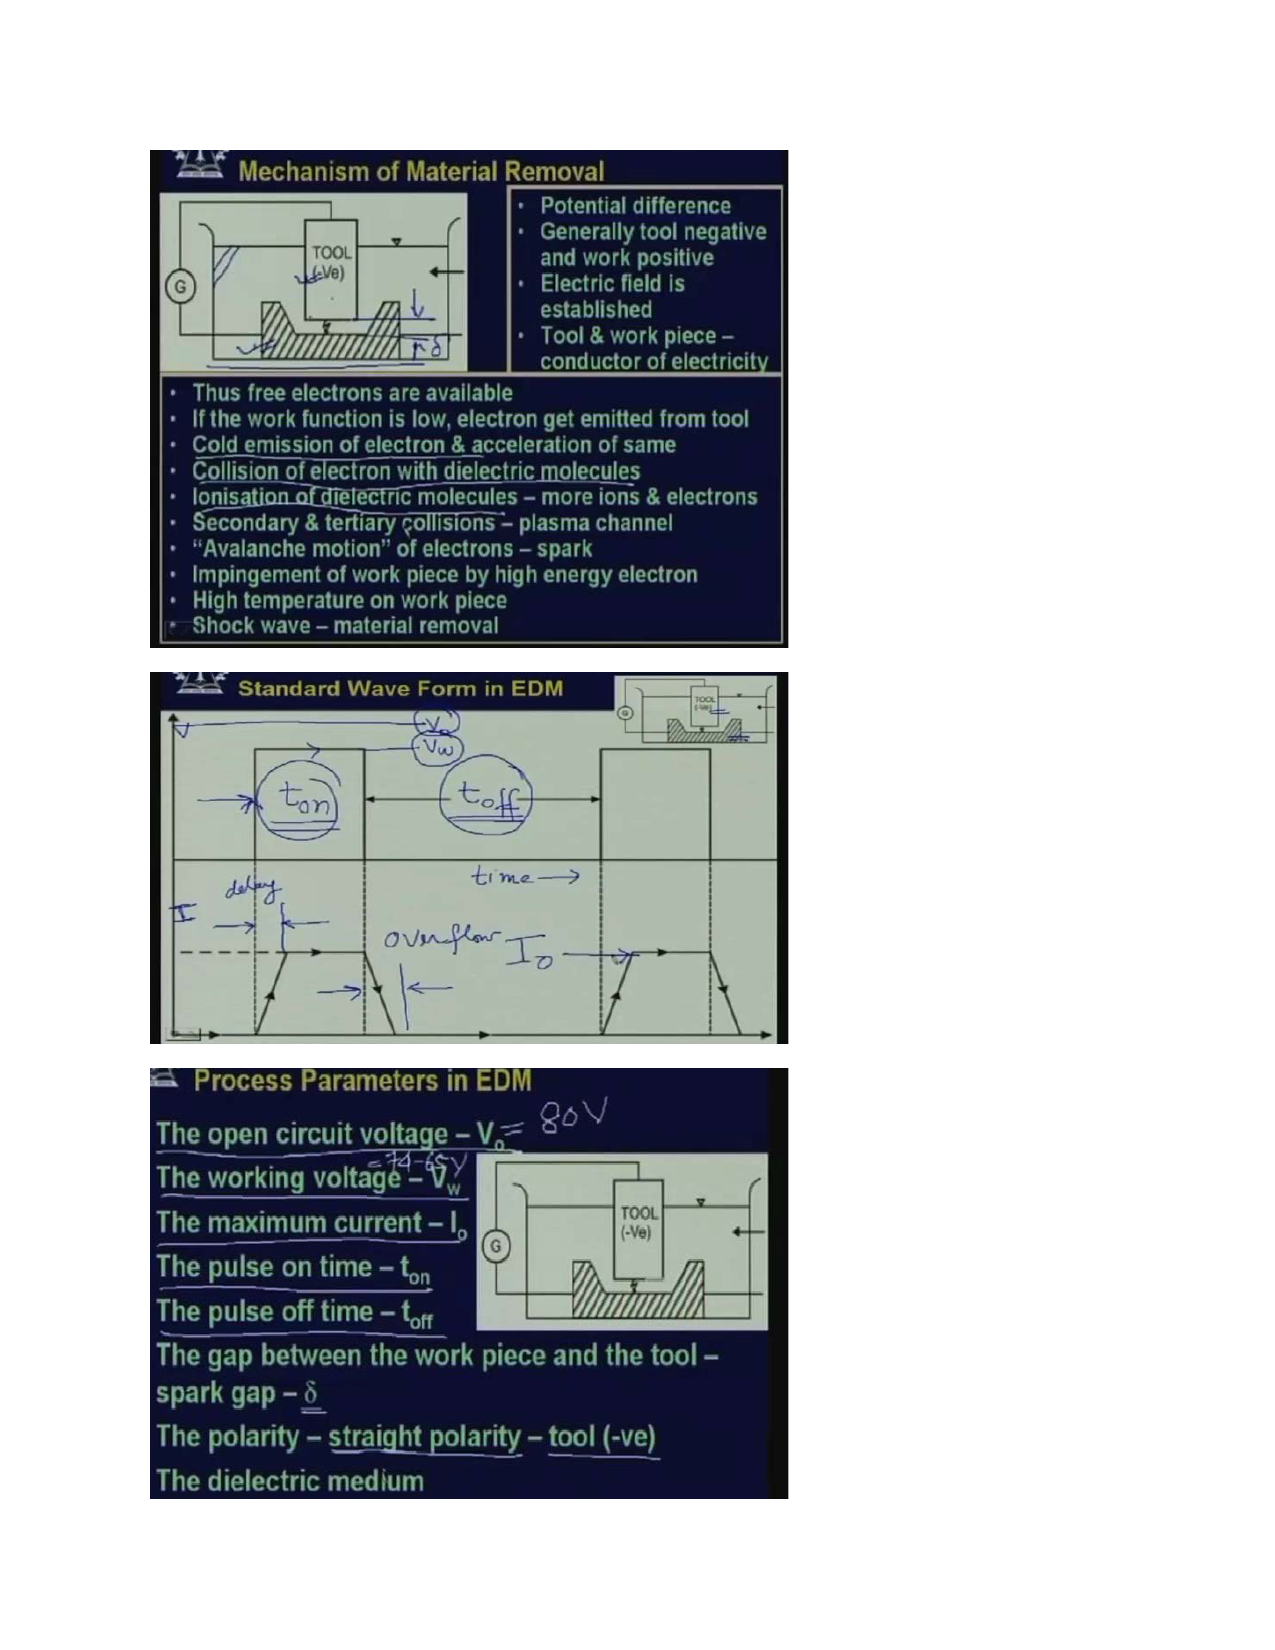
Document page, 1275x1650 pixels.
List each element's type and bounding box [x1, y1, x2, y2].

picture [150, 1068, 789, 1499]
picture [150, 672, 789, 1044]
picture [150, 150, 789, 648]
